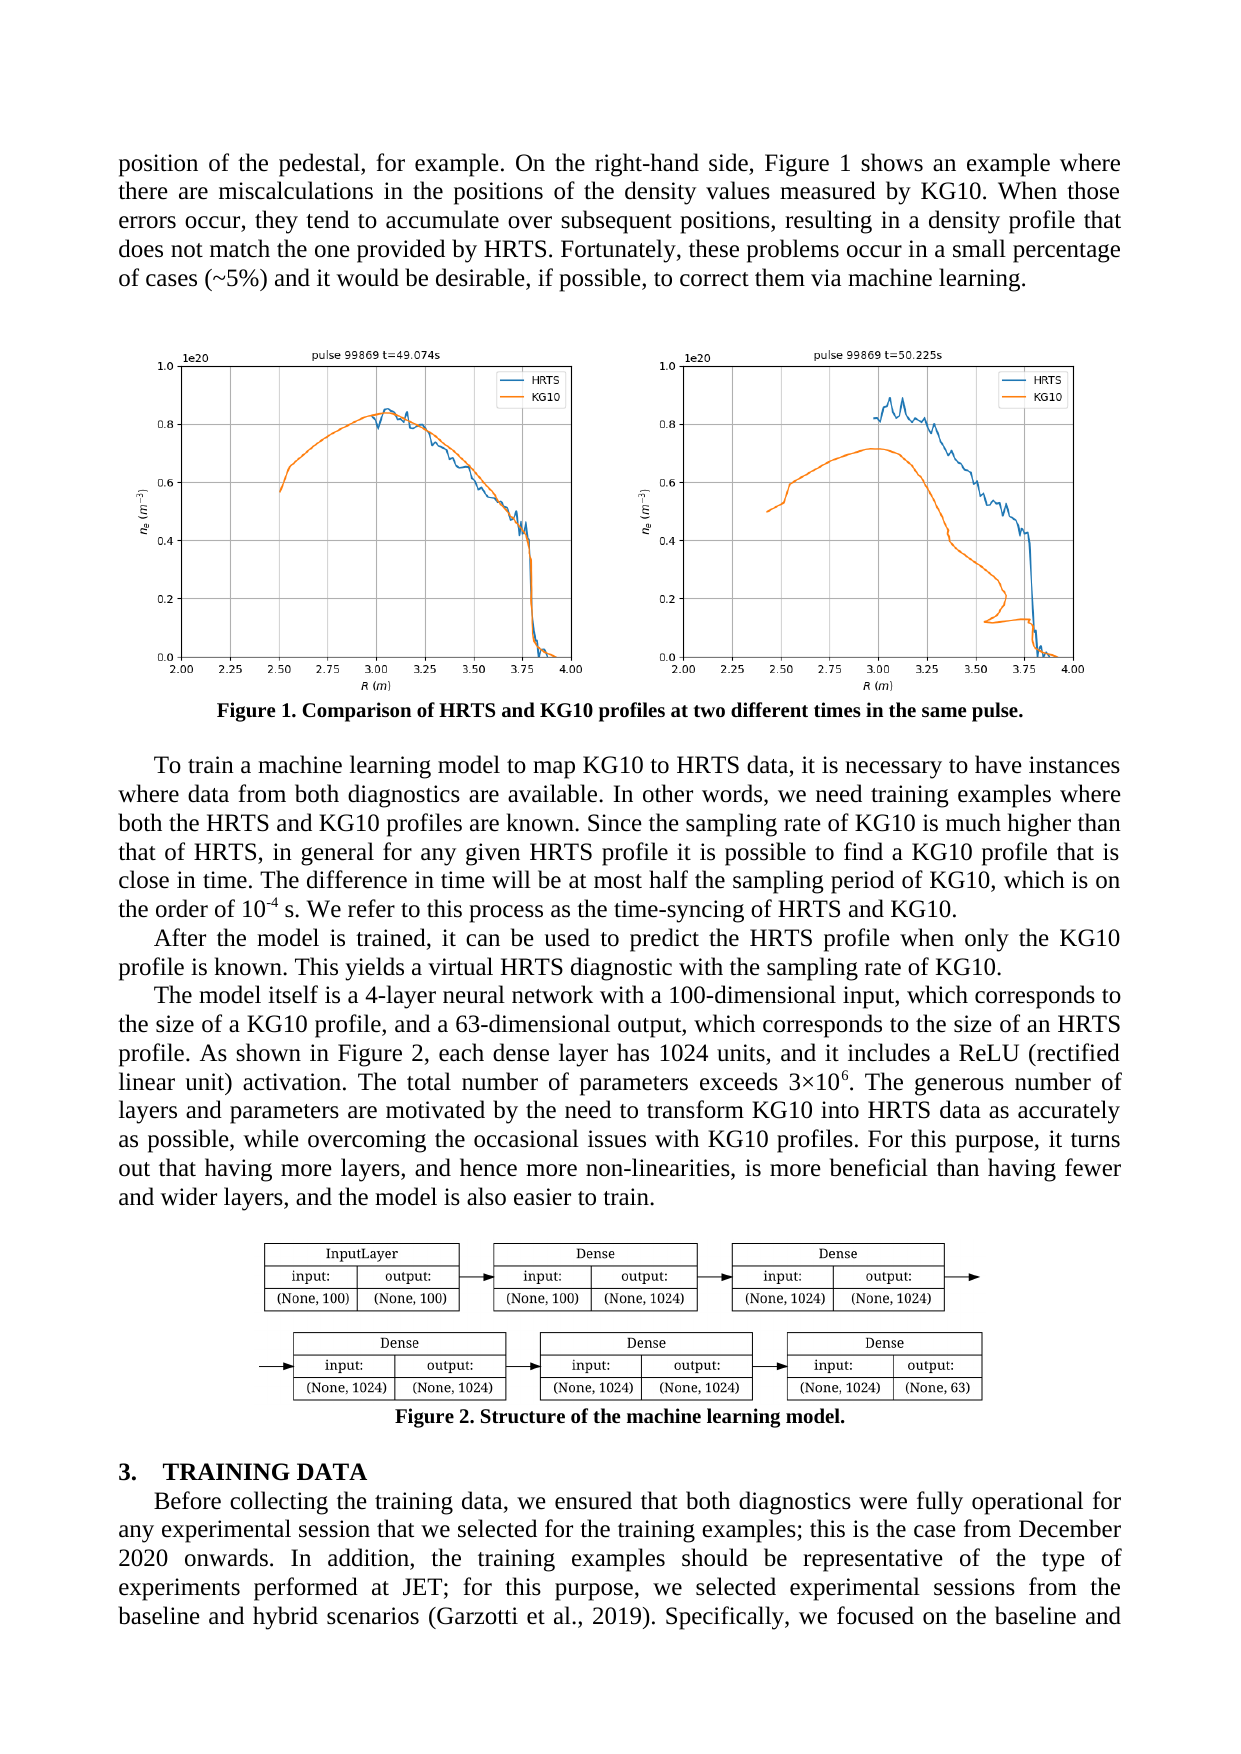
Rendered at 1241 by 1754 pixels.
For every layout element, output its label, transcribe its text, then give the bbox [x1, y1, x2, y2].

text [118, 1486, 1122, 1629]
text After the model is trained, it can be used to predict the HRTS profile when only the KG10 profile is known. This yields a virtual HRTS diagnostic with the sampling rate of KG10. [118, 923, 1122, 980]
text TRAINING DATA [118, 1457, 1122, 1486]
picture [118, 320, 1123, 698]
text The model itself is a 4-layer neural network with a 100-dimensional input, which corresponds to the size of a KG10 profile, and a 63-dimensional output, which corresponds to the size of an HRTS profile. As shown in Figure 2, each dense layer has 1024 units, and it includes a ReLU (rectified linear unit) activation. The total number of parameters exceeds 3×106. The generous number of layers and parameters are motivated by the need to transform KG10 into HRTS data as accurately as possible, while overcoming the occasional issues with KG10 profiles. For this purpose, it turns out that having more layers, and hence more non-linearities, is more beneficial than having fewer and wider layers, and the model is also easier to train. [118, 980, 1122, 1210]
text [118, 148, 1122, 291]
picture [254, 1239, 987, 1405]
text To train a machine learning model to map KG10 to HRTS data, it is necessary to have instances where data from both diagnostics are available. In other words, we need training examples where both the HRTS and KG10 profiles are known. Since the sampling rate of KG10 is much higher than that of HRTS, in general for any given HRTS profile it is possible to find a KG10 profile that is close in time. The difference in time will be at most half the sampling period of KG10, which is on the order of 10-4 s. We refer to this process as the time-syncing of HRTS and KG10. [118, 750, 1122, 923]
text Figure 2. Structure of the machine learning model. [118, 1404, 1122, 1428]
text Figure 1. Comparison of HRTS and KG10 profiles at two different times in the same pulse. [118, 698, 1122, 722]
